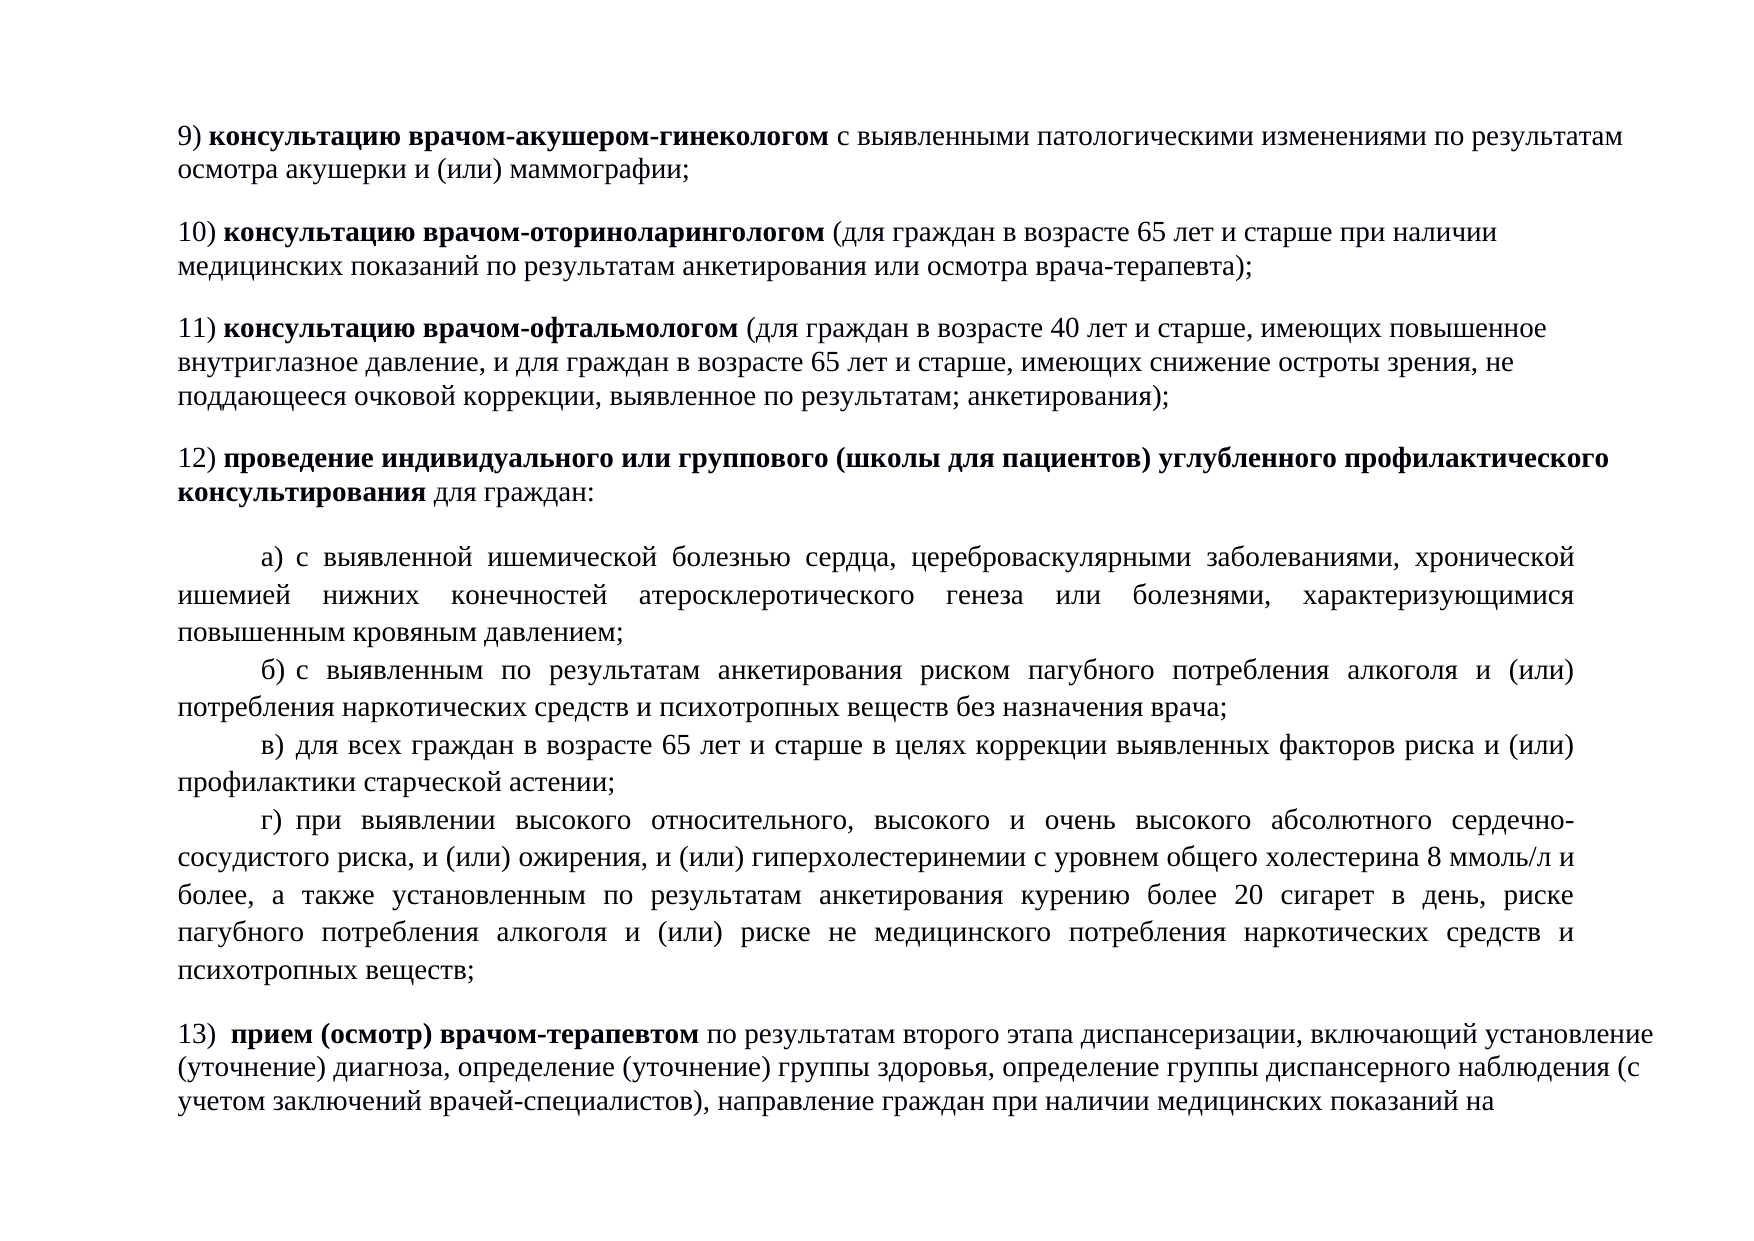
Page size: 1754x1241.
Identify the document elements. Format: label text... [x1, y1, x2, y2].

text в) для всех граждан в возрасте 65 лет и старше в целях коррекции выявленных факторов риска и (или) профилактики старческой астении; [177, 724, 1576, 799]
text б) с выявленным по результатам анкетирования риском пагубного потребления алкоголя и (или) потребления наркотических средств и психотропных веществ без назначения врача; [177, 649, 1576, 724]
text а) с выявленной ишемической болезнью сердца, цереброваскулярными заболеваниями, хронической ишемией нижних конечностей атеросклеротического генеза или болезнями, характеризующимися повышенным кровяным давлением; [177, 537, 1576, 649]
text 12) проведение индивидуального или группового (школы для пациентов) углубленного профилактического консультирования для граждан: [177, 440, 1665, 507]
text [177, 1016, 1665, 1116]
text 9) консультацию врачом-акушером-гинекологом с выявленными патологическими изменениями по результатам осмотра акушерки и (или) маммографии; [177, 118, 1665, 185]
text 11) консультацию врачом-офтальмологом (для граждан в возрасте 40 лет и старше, имеющих повышенное внутриглазное давление, и для граждан в возрасте 65 лет и старше, имеющих снижение остроты зрения, не поддающееся очковой коррекции, выявленное по результатам; анкетирования); [177, 311, 1665, 411]
text г) при выявлении высокого относительного, высокого и очень высокого абсолютного сердечно-сосудистого риска, и (или) ожирения, и (или) гиперхолестеринемии с уровнем общего холестерина 8 ммоль/л и более, а также установленным по результатам анкетирования курению более 20 сигарет в день, риске пагубного потребления алкоголя и (или) риске не медицинского потребления наркотических средств и психотропных веществ; [177, 799, 1576, 987]
text 10) консультацию врачом-оториноларингологом (для граждан в возрасте 65 лет и старше при наличии медицинских показаний по результатам анкетирования или осмотра врача-терапевта); [177, 214, 1665, 281]
